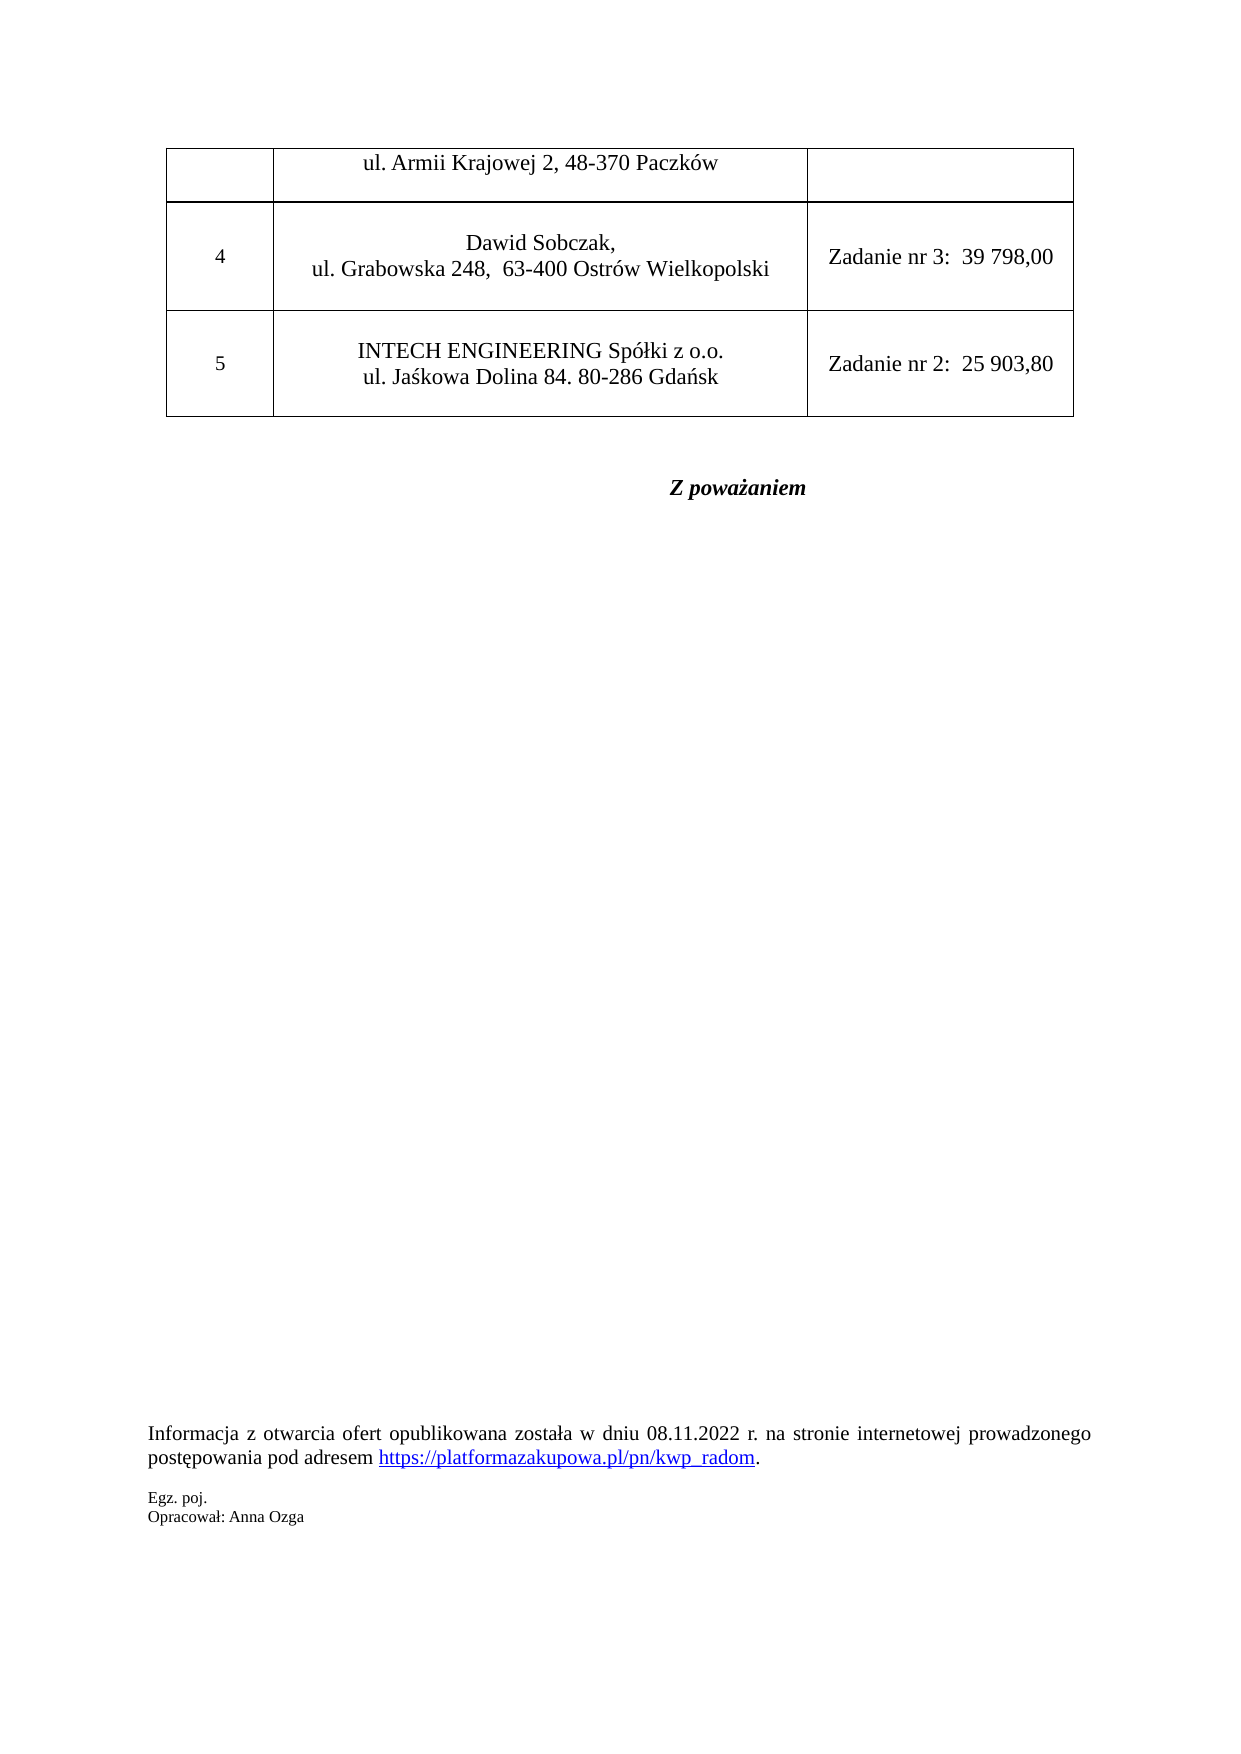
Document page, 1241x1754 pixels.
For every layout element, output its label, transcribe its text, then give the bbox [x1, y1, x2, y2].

text Egz. poj. [148, 1488, 1093, 1507]
table_cell Dawid Sobczak, ul. Grabowska 248, 63-400 Ostrów Wielkopolski [274, 203, 807, 309]
table_cell Zadanie nr 3: 39 798,00 [808, 203, 1073, 309]
table_cell Zadanie nr 2: 25 903,80 [808, 311, 1073, 416]
text Z poważaniem [590, 474, 1093, 501]
table_cell INTECH ENGINEERING Spółki z o.o. ul. Jaśkowa Dolina 84. 80-286 Gdańsk [274, 311, 807, 416]
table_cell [808, 149, 1073, 201]
text Opracował: Anna Ozga [148, 1507, 1093, 1526]
table_cell 3 [167, 149, 273, 201]
table_cell 4 [167, 203, 273, 309]
text Informacja z otwarcia ofert opublikowana została w dniu 08.11.2022 r. na stronie internetowej prowadzonego postępowania pod adresem https://platformazakupowa.pl/pn/kwp_radom. [148, 1421, 1093, 1469]
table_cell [274, 149, 807, 201]
table_cell 5 [167, 311, 273, 416]
